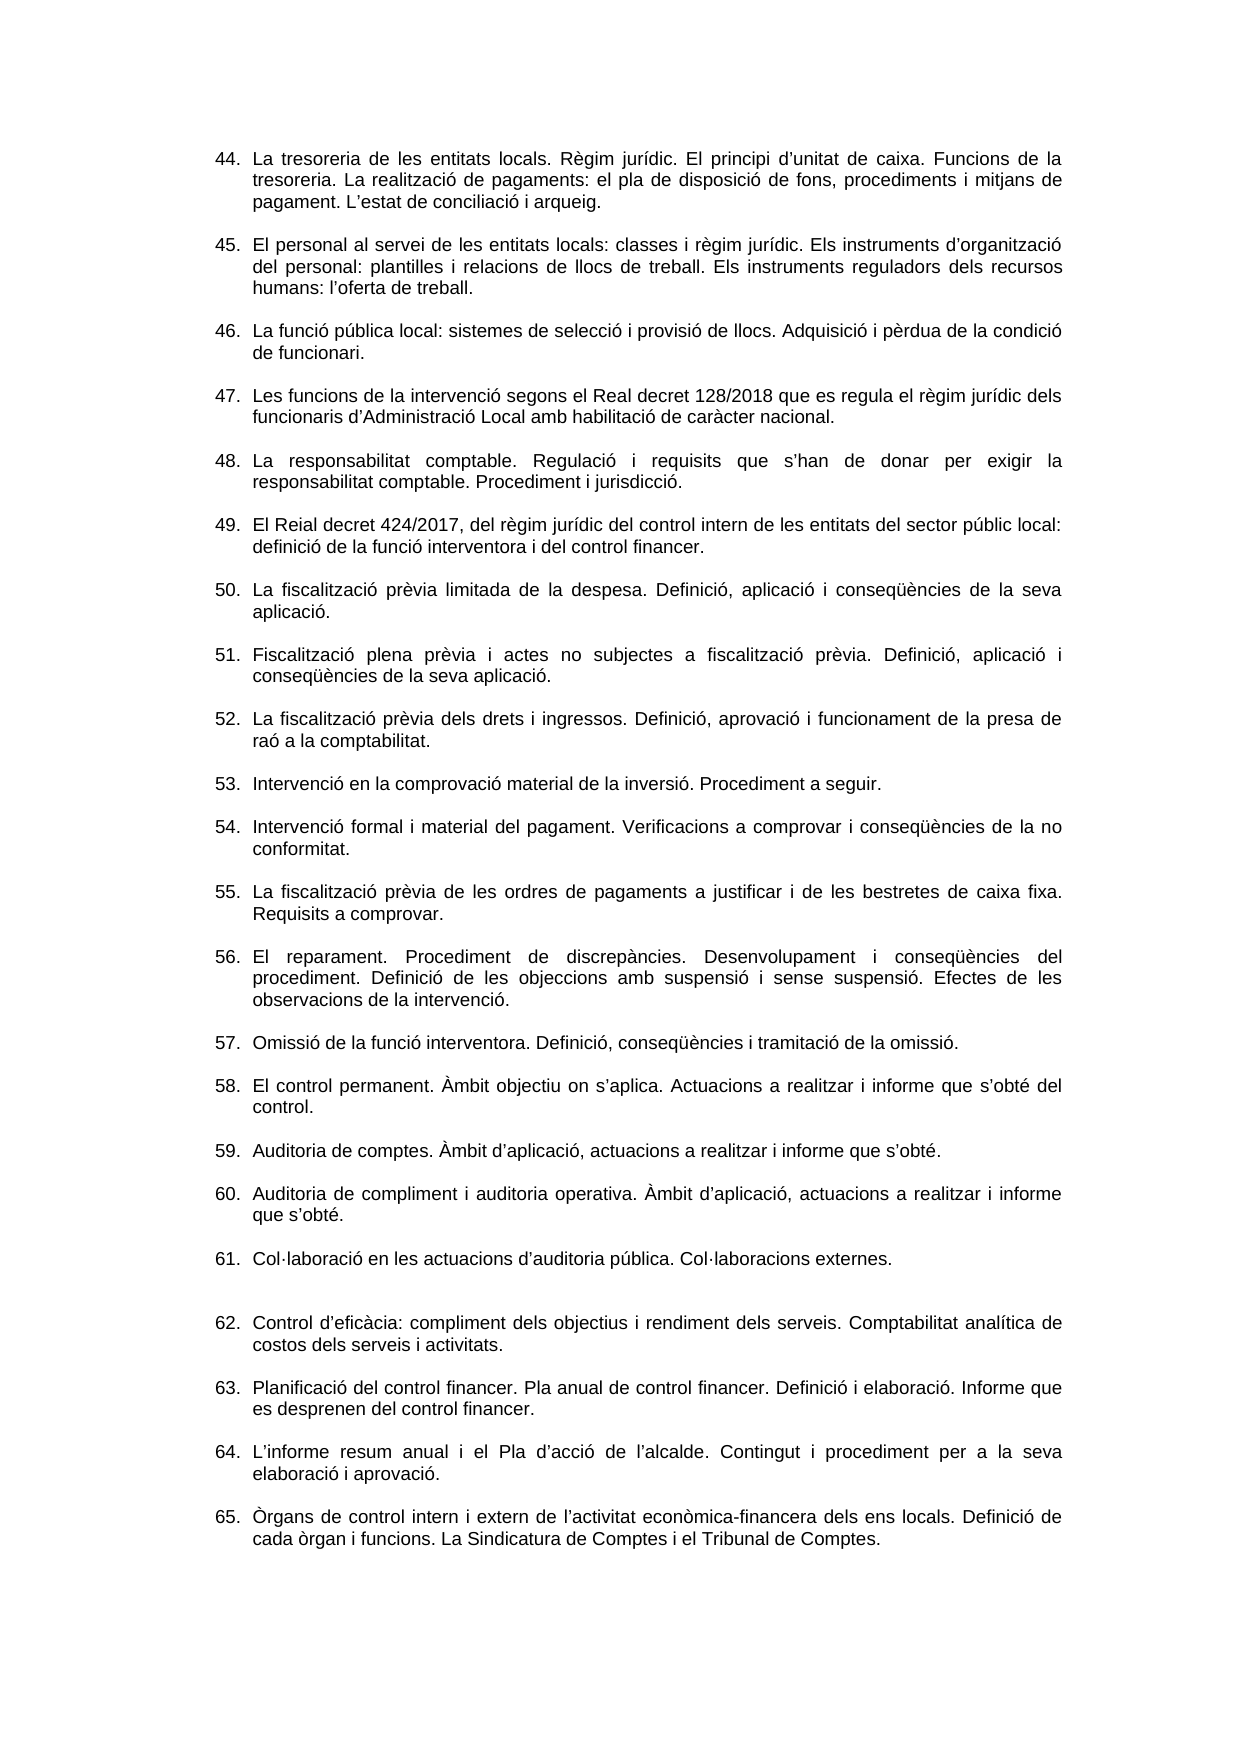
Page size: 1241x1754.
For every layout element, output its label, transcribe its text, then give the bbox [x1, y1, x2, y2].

list Planificació del control financer. Pla anual de control financer. Definició i elaboració. Informe que es desprenen del control financer. [215, 1377, 1063, 1420]
list El personal al servei de les entitats locals: classes i règim jurídic. Els instruments d’organització del personal: plantilles i relacions de llocs de treball. Els instruments reguladors dels recursos humans: l’oferta de treball. [215, 234, 1063, 298]
list Col·laboració en les actuacions d’auditoria pública. Col·laboracions externes. [215, 1247, 1063, 1269]
list La responsabilitat comptable. Regulació i requisits que s’han de donar per exigir la responsabilitat comptable. Procediment i jurisdicció. [215, 449, 1063, 493]
list L’informe resum anual i el Pla d’acció de l’alcalde. Contingut i procediment per a la seva elaboració i aprovació. [215, 1441, 1063, 1484]
list Intervenció en la comprovació material de la inversió. Procediment a seguir. [215, 773, 1063, 794]
list La tresoreria de les entitats locals. Règim jurídic. El principi d’unitat de caixa. Funcions de la tresoreria. La realització de pagaments: el pla de disposició de fons, procediments i mitjans de pagament. L’estat de conciliació i arqueig. [215, 148, 1063, 212]
list Control d’eficàcia: compliment dels objectius i rendiment dels serveis. Comptabilitat analítica de costos dels serveis i activitats. [215, 1312, 1063, 1355]
list La fiscalització prèvia de les ordres de pagaments a justificar i de les bestretes de caixa fixa. Requisits a comprovar. [215, 881, 1063, 924]
list Intervenció formal i material del pagament. Verificacions a comprovar i conseqüències de la no conformitat. [215, 816, 1063, 859]
list La funció pública local: sistemes de selecció i provisió de llocs. Adquisició i pèrdua de la condició de funcionari. [215, 320, 1063, 363]
list Omissió de la funció interventora. Definició, conseqüències i tramitació de la omissió. [215, 1032, 1063, 1053]
list Òrgans de control intern i extern de l’activitat econòmica-financera dels ens locals. Definició de cada òrgan i funcions. La Sindicatura de Comptes i el Tribunal de Comptes. [215, 1506, 1063, 1549]
list Auditoria de compliment i auditoria operativa. Àmbit d’aplicació, actuacions a realitzar i informe que s’obté. [215, 1183, 1063, 1226]
list Les funcions de la intervenció segons el Real decret 128/2018 que es regula el règim jurídic dels funcionaris d’Administració Local amb habilitació de caràcter nacional. [215, 385, 1063, 428]
list El reparament. Procediment de discrepàncies. Desenvolupament i conseqüències del procediment. Definició de les objeccions amb suspensió i sense suspensió. Efectes de les observacions de la intervenció. [215, 945, 1063, 1010]
list La fiscalització prèvia limitada de la despesa. Definició, aplicació i conseqüències de la seva aplicació. [215, 579, 1063, 622]
list El control permanent. Àmbit objectiu on s’aplica. Actuacions a realitzar i informe que s’obté del control. [215, 1075, 1063, 1118]
list Auditoria de comptes. Àmbit d’aplicació, actuacions a realitzar i informe que s’obté. [215, 1139, 1063, 1161]
list Fiscalització plena prèvia i actes no subjectes a fiscalització prèvia. Definició, aplicació i conseqüències de la seva aplicació. [215, 643, 1063, 687]
list El Reial decret 424/2017, del règim jurídic del control intern de les entitats del sector públic local: definició de la funció interventora i del control financer. [215, 514, 1063, 557]
list La fiscalització prèvia dels drets i ingressos. Definició, aprovació i funcionament de la presa de raó a la comptabilitat. [215, 708, 1063, 751]
